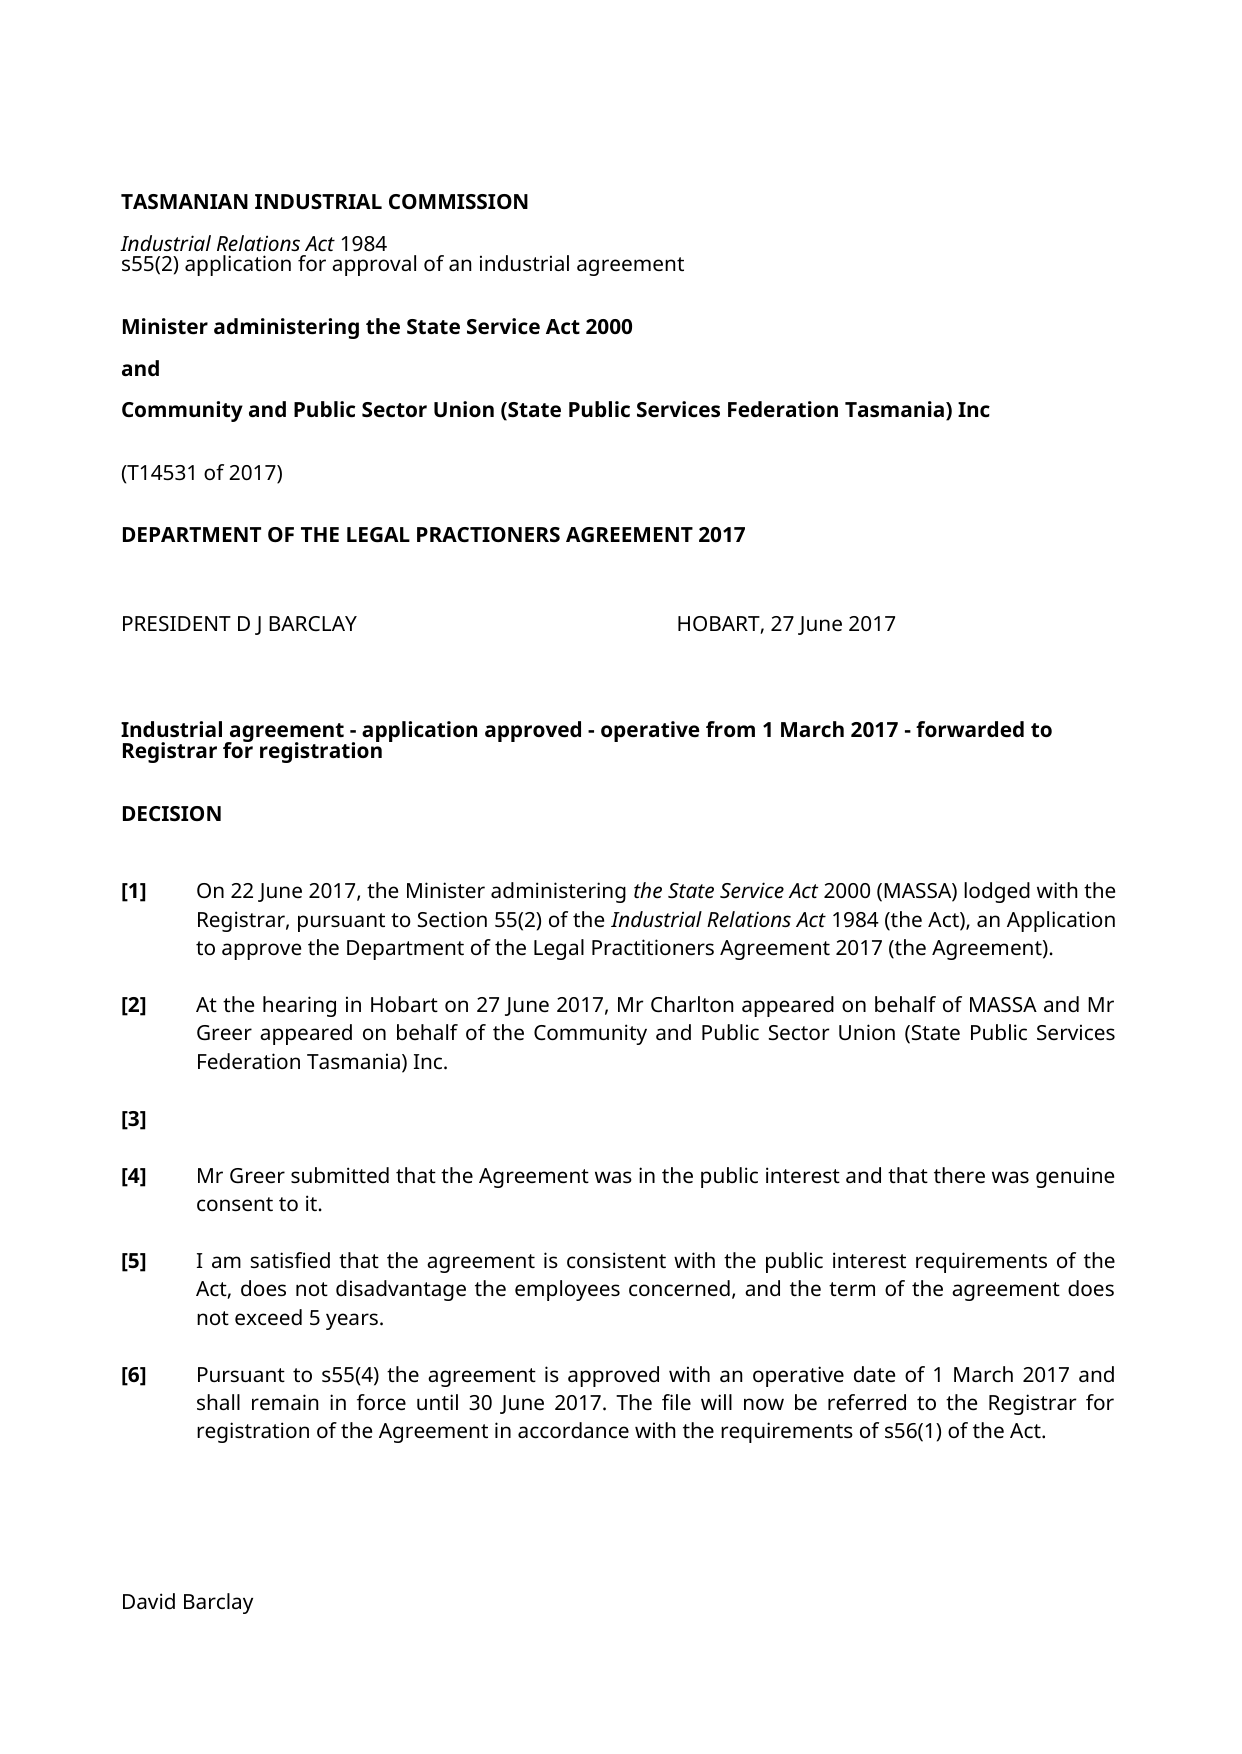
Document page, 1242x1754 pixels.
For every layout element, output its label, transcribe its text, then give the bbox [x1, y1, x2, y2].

text s55(2) application for approval of an industrial agreement [121, 255, 1117, 276]
text DECISION [121, 804, 1117, 825]
text Industrial Relations Act 1984 [121, 234, 1117, 255]
text PRESIDENT D J BARCLAY HOBART, 27 June 2017 [121, 609, 1117, 638]
text Minister administering the State Service Act 2000 [121, 318, 1117, 338]
text [2] At the hearing in Hobart on 27 June 2017, Mr Charlton appeared on behalf of MASSA and Mr Greer appeared on behalf of the Community and Public Sector Union (State Public Services Federation Tasmania) Inc. [121, 990, 1117, 1075]
text [3] [121, 1104, 1117, 1132]
text Industrial agreement - application approved - operative from 1 March 2017 - forwarded to Registrar for registration [121, 721, 1117, 763]
text DEPARTMENT OF THE LEGAL PRACTIONERS AGREEMENT 2017 [121, 526, 1117, 547]
text (T14531 of 2017) [121, 463, 1117, 484]
text TASMANIAN INDUSTRIAL COMMISSION [121, 193, 1117, 213]
text and [121, 359, 1117, 380]
text Community and Public Sector Union (State Public Services Federation Tasmania) Inc [121, 401, 1117, 422]
text [4] Mr Greer submitted that the Agreement was in the public interest and that there was genuine consent to it. [121, 1161, 1117, 1218]
text David Barclay [121, 1587, 1117, 1616]
text [1] On 22 June 2017, the Minister administering the State Service Act 2000 (MASSA) lodged with the Registrar, pursuant to Section 55(2) of the Industrial Relations Act 1984 (the Act), an Application to approve the Department of the Legal Practitioners Agreement 2017 (the Agreement). [121, 876, 1117, 962]
text [6] Pursuant to s55(4) the agreement is approved with an operative date of 1 March 2017 and shall remain in force until 30 June 2017. The file will now be referred to the Registrar for registration of the Agreement in accordance with the requirements of s56(1) of the Act. [121, 1360, 1117, 1445]
text [5] I am satisfied that the agreement is consistent with the public interest requirements of the Act, does not disadvantage the employees concerned, and the term of the agreement does not exceed 5 years. [121, 1246, 1117, 1331]
